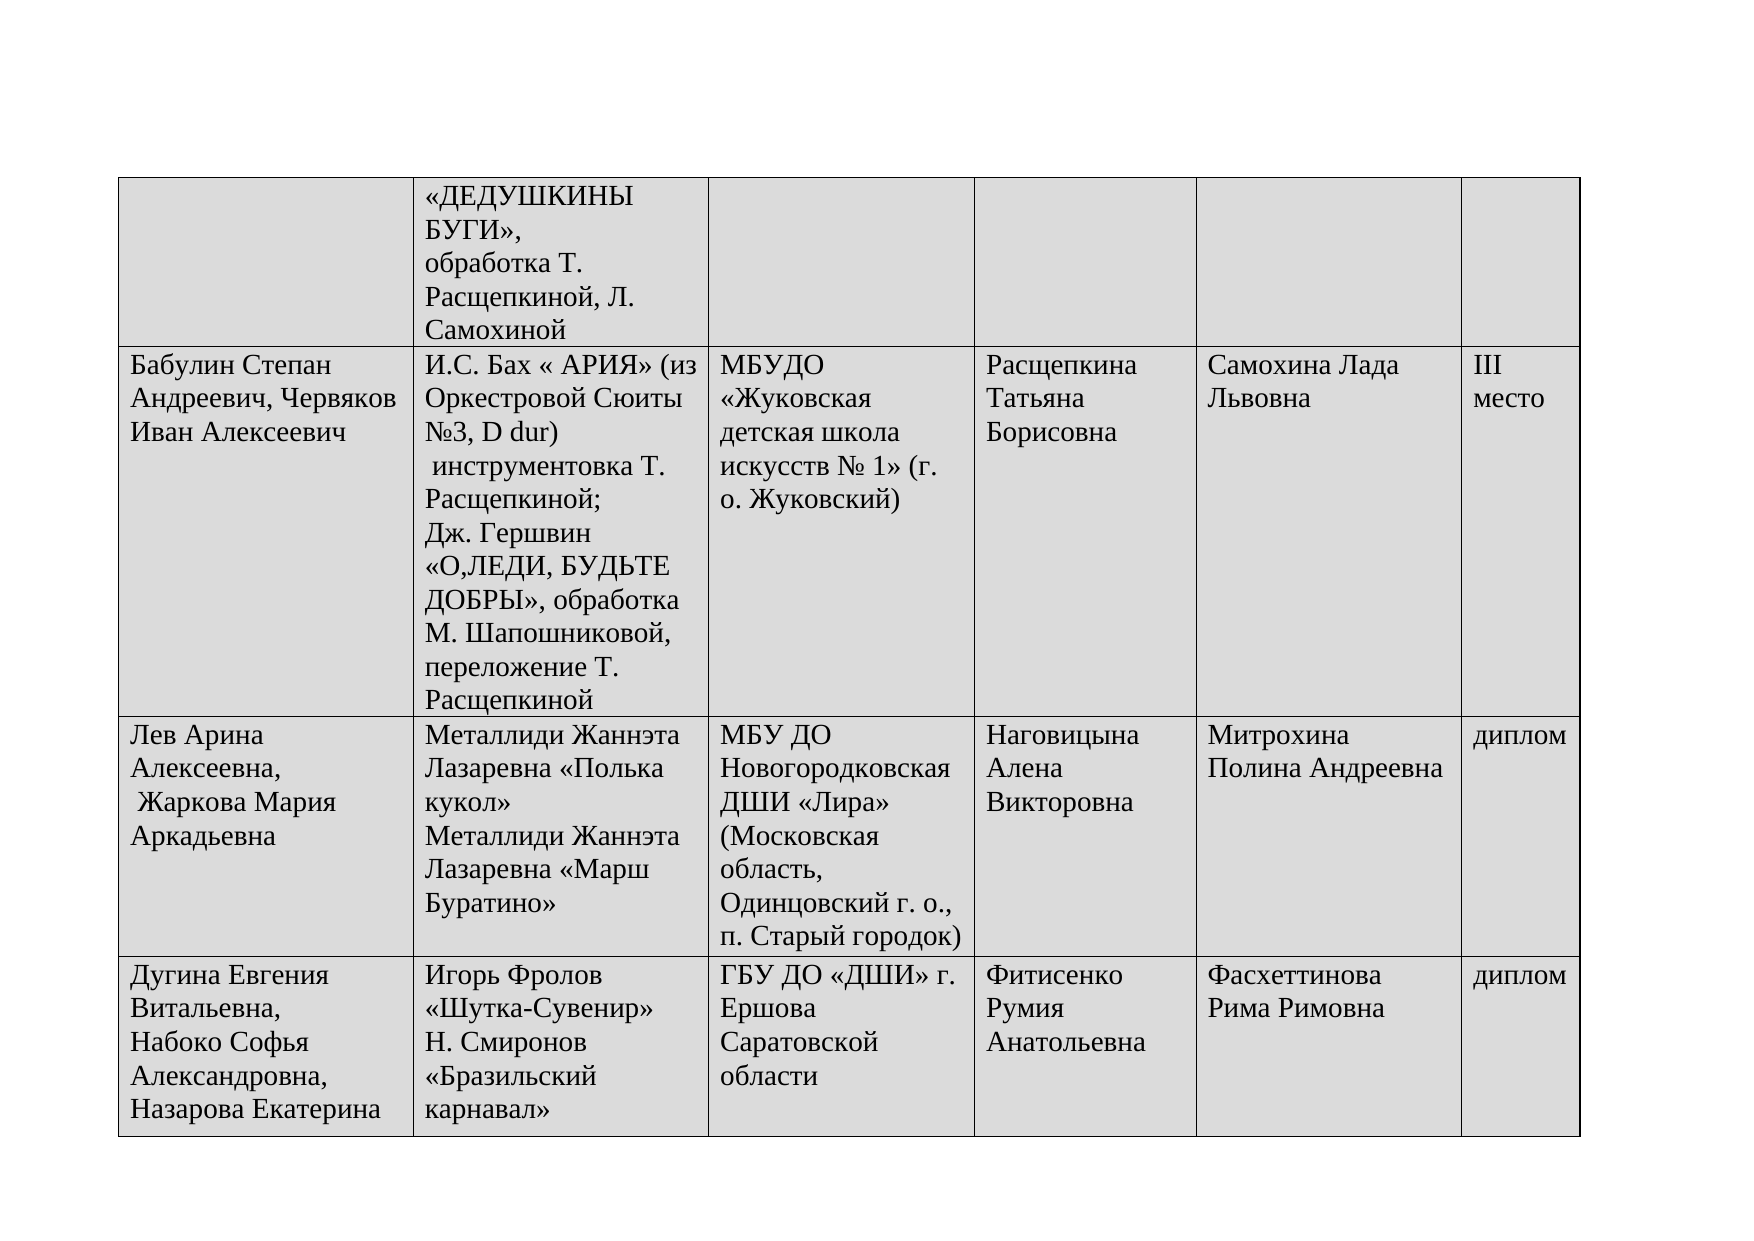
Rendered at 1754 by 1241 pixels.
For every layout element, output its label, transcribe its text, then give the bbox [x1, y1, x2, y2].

table_cell диплом [1462, 717, 1579, 956]
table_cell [1197, 957, 1461, 1136]
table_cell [414, 957, 708, 1136]
table_cell III место [1462, 347, 1579, 716]
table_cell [119, 178, 413, 346]
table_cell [975, 178, 1196, 346]
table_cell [119, 957, 413, 1136]
table_cell И.С. Бах « АРИЯ» (из Оркестровой Сюиты №3, D dur) инструментовка Т. Расщепкиной; Дж. Гершвин «О,ЛЕДИ, БУДЬТЕ ДОБРЫ», обработка М. Шапошниковой, переложение Т. Расщепкиной [414, 347, 708, 716]
table_cell Наговицына Алена Викторовна [975, 717, 1196, 956]
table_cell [709, 957, 974, 1136]
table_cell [975, 957, 1196, 1136]
table_cell МБУ ДО Новогородковская ДШИ «Лира» (Московская область, Одинцовский г. о., п. Старый городок) [709, 717, 974, 956]
table_cell Самохина Лада Львовна [1197, 347, 1461, 716]
table_cell Металлиди Жаннэта Лазаревна «Полька кукол» Металлиди Жаннэта Лазаревна «Марш Буратино» [414, 717, 708, 956]
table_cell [709, 178, 974, 346]
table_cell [1197, 178, 1461, 346]
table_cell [414, 178, 708, 346]
table_cell Расщепкина Татьяна Борисовна [975, 347, 1196, 716]
table_cell МБУДО «Жуковская детская школа искусств № 1» (г. о. Жуковский) [709, 347, 974, 716]
table_cell - [1462, 178, 1579, 346]
table_cell диплом [1462, 957, 1579, 1136]
table_cell Митрохина Полина Андреевна [1197, 717, 1461, 956]
table_cell Бабулин Степан Андреевич, Червяков Иван Алексеевич [119, 347, 413, 716]
table_cell Лев Арина Алексеевна, Жаркова Мария Аркадьевна [119, 717, 413, 956]
